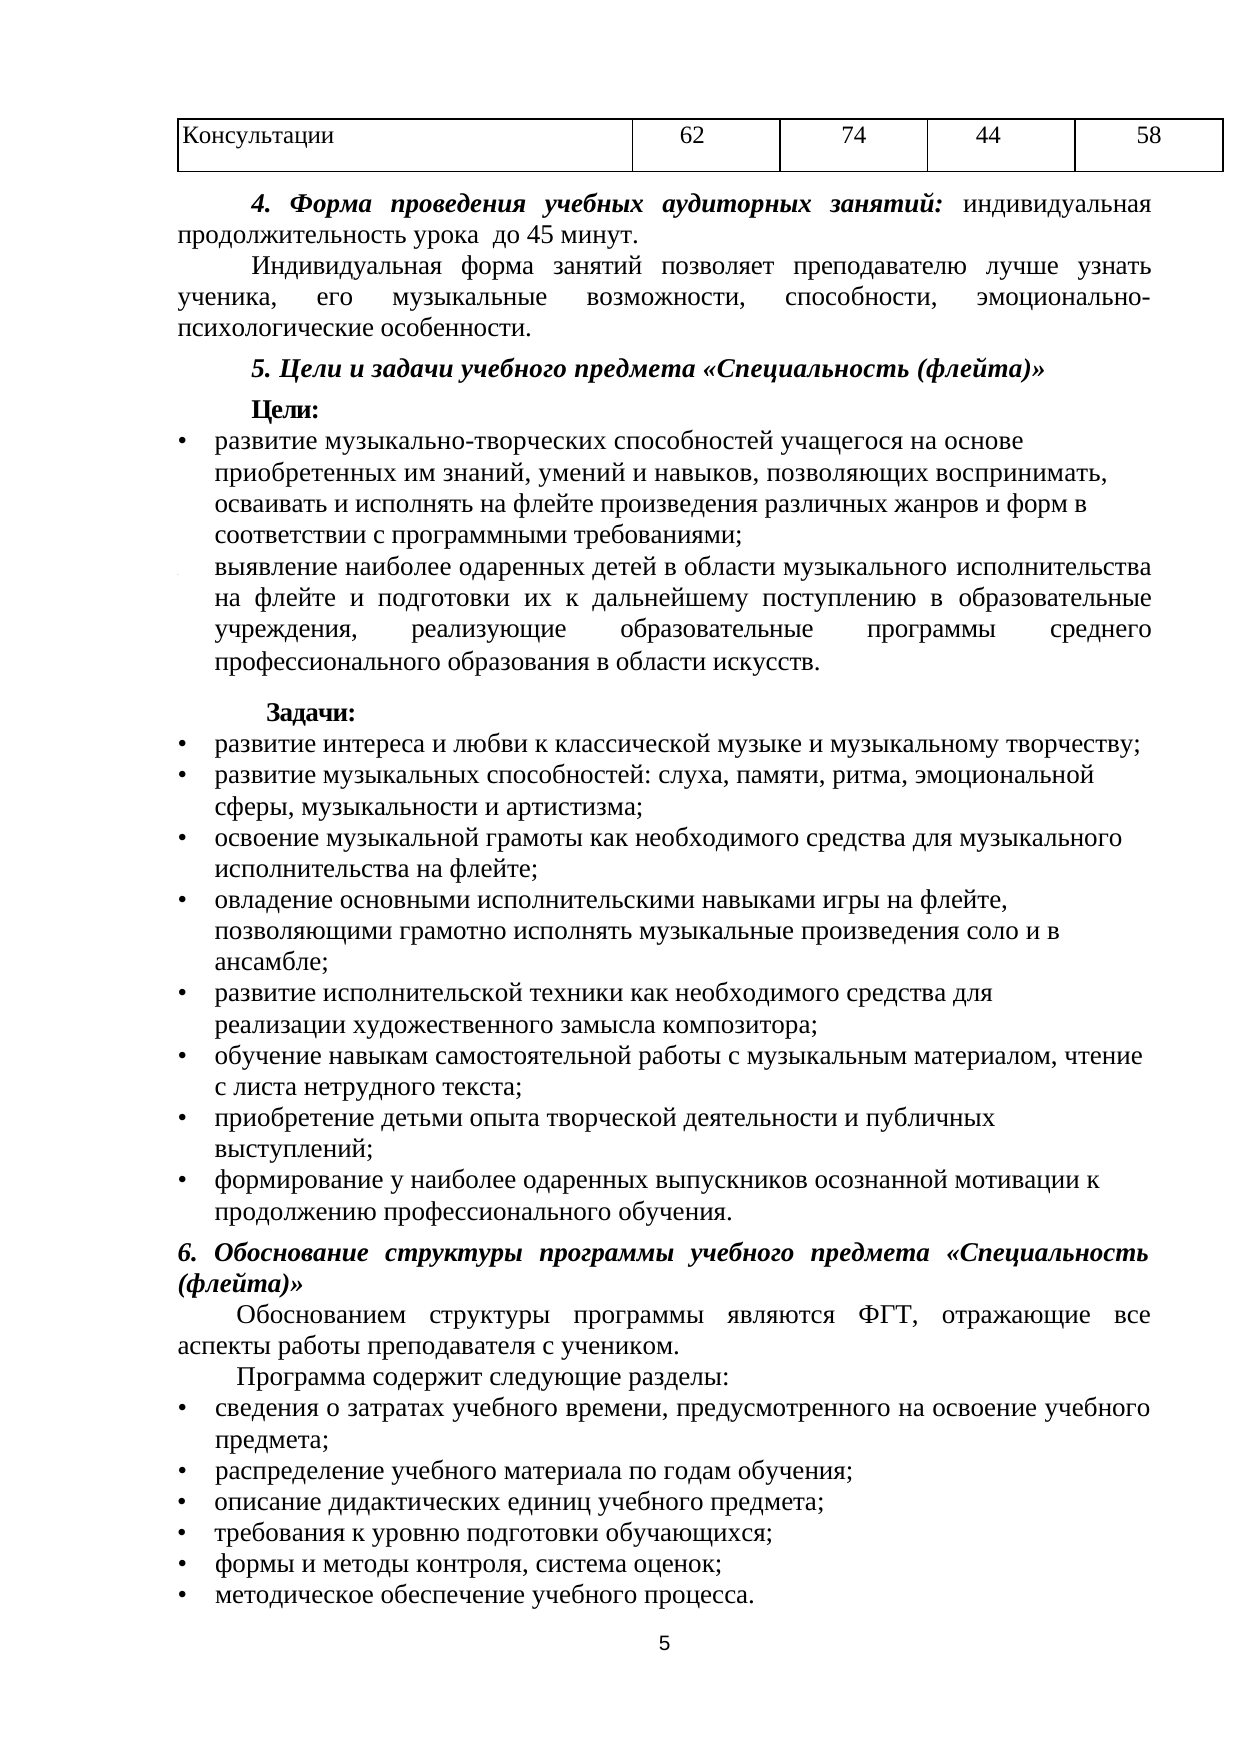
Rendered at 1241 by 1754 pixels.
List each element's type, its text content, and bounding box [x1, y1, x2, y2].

text Цели: [177, 393, 1152, 424]
table_cell 62 [633, 120, 779, 171]
list сведения о затратах учебного времени, предусмотренного на освоение учебного предмета; [177, 1392, 1152, 1454]
list развитие интереса и любви к классической музыке и музыкальному творчеству; [177, 727, 1152, 758]
list требования к уровню подготовки обучающихся; [177, 1516, 1152, 1547]
table_cell 58 [1076, 120, 1222, 171]
text 6. Обоснование структуры программы учебного предмета «Специальность (флейта)» [177, 1236, 1152, 1298]
table_cell 74 [781, 120, 927, 171]
list распределение учебного материала по годам обучения; [177, 1454, 1152, 1485]
text 4. Форма проведения учебных аудиторных занятий: индивидуальная продолжительность урока до 45 минут. [177, 187, 1152, 249]
text Задачи: [222, 696, 1152, 727]
text Обоснованием структуры программы являются ФГТ, отражающие все аспекты работы преподавателя с учеником. [177, 1298, 1152, 1360]
list формы и методы контроля, система оценок; [177, 1547, 1152, 1578]
text 5. Цели и задачи учебного предмета «Специальность (флейта)» [177, 352, 1152, 383]
list развитие исполнительской техники как необходимого средства для реализации художественного замысла композитора; [177, 977, 1152, 1039]
table_cell 44 [928, 120, 1074, 171]
list освоение музыкальной грамоты как необходимого средства для музыкального исполнительства на флейте; [177, 821, 1152, 883]
list формирование у наиболее одаренных выпускников осознанной мотивации к продолжению профессионального обучения. [177, 1163, 1152, 1226]
list методическое обеспечение учебного процесса. [177, 1578, 1152, 1609]
list описание дидактических единиц учебного предмета; [177, 1485, 1152, 1516]
list овладение основными исполнительскими навыками игры на флейте, позволяющими грамотно исполнять музыкальные произведения соло и в ансамбле; [177, 883, 1152, 977]
list обучение навыкам самостоятельной работы с музыкальным материалом, чтение с листа нетрудного текста; [177, 1039, 1152, 1101]
list развитие музыкально-творческих способностей учащегося на основе приобретенных им знаний, умений и навыков, позволяющих воспринимать, осваивать и исполнять на флейте произведения различных жанров и форм в соответствии с программными требованиями; [177, 424, 1152, 549]
table_cell Консультации [179, 120, 632, 171]
text Программа содержит следующие разделы: [177, 1360, 1152, 1392]
text Индивидуальная форма занятий позволяет преподавателю лучше узнать ученика, его музыкальные возможности, способности, эмоционально-психологические особенности. [177, 249, 1152, 342]
list развитие музыкальных способностей: слуха, памяти, ритма, эмоциональной сферы, музыкальности и артистизма; [177, 758, 1152, 821]
list выявление наиболее одаренных детей в области музыкального исполнительства на флейте и подготовки их к дальнейшему поступлению в образовательные учреждения, реализующие образовательные программы среднего профессионального образования в области искусств. [177, 549, 1152, 677]
list приобретение детьми опыта творческой деятельности и публичных выступлений; [177, 1101, 1152, 1163]
